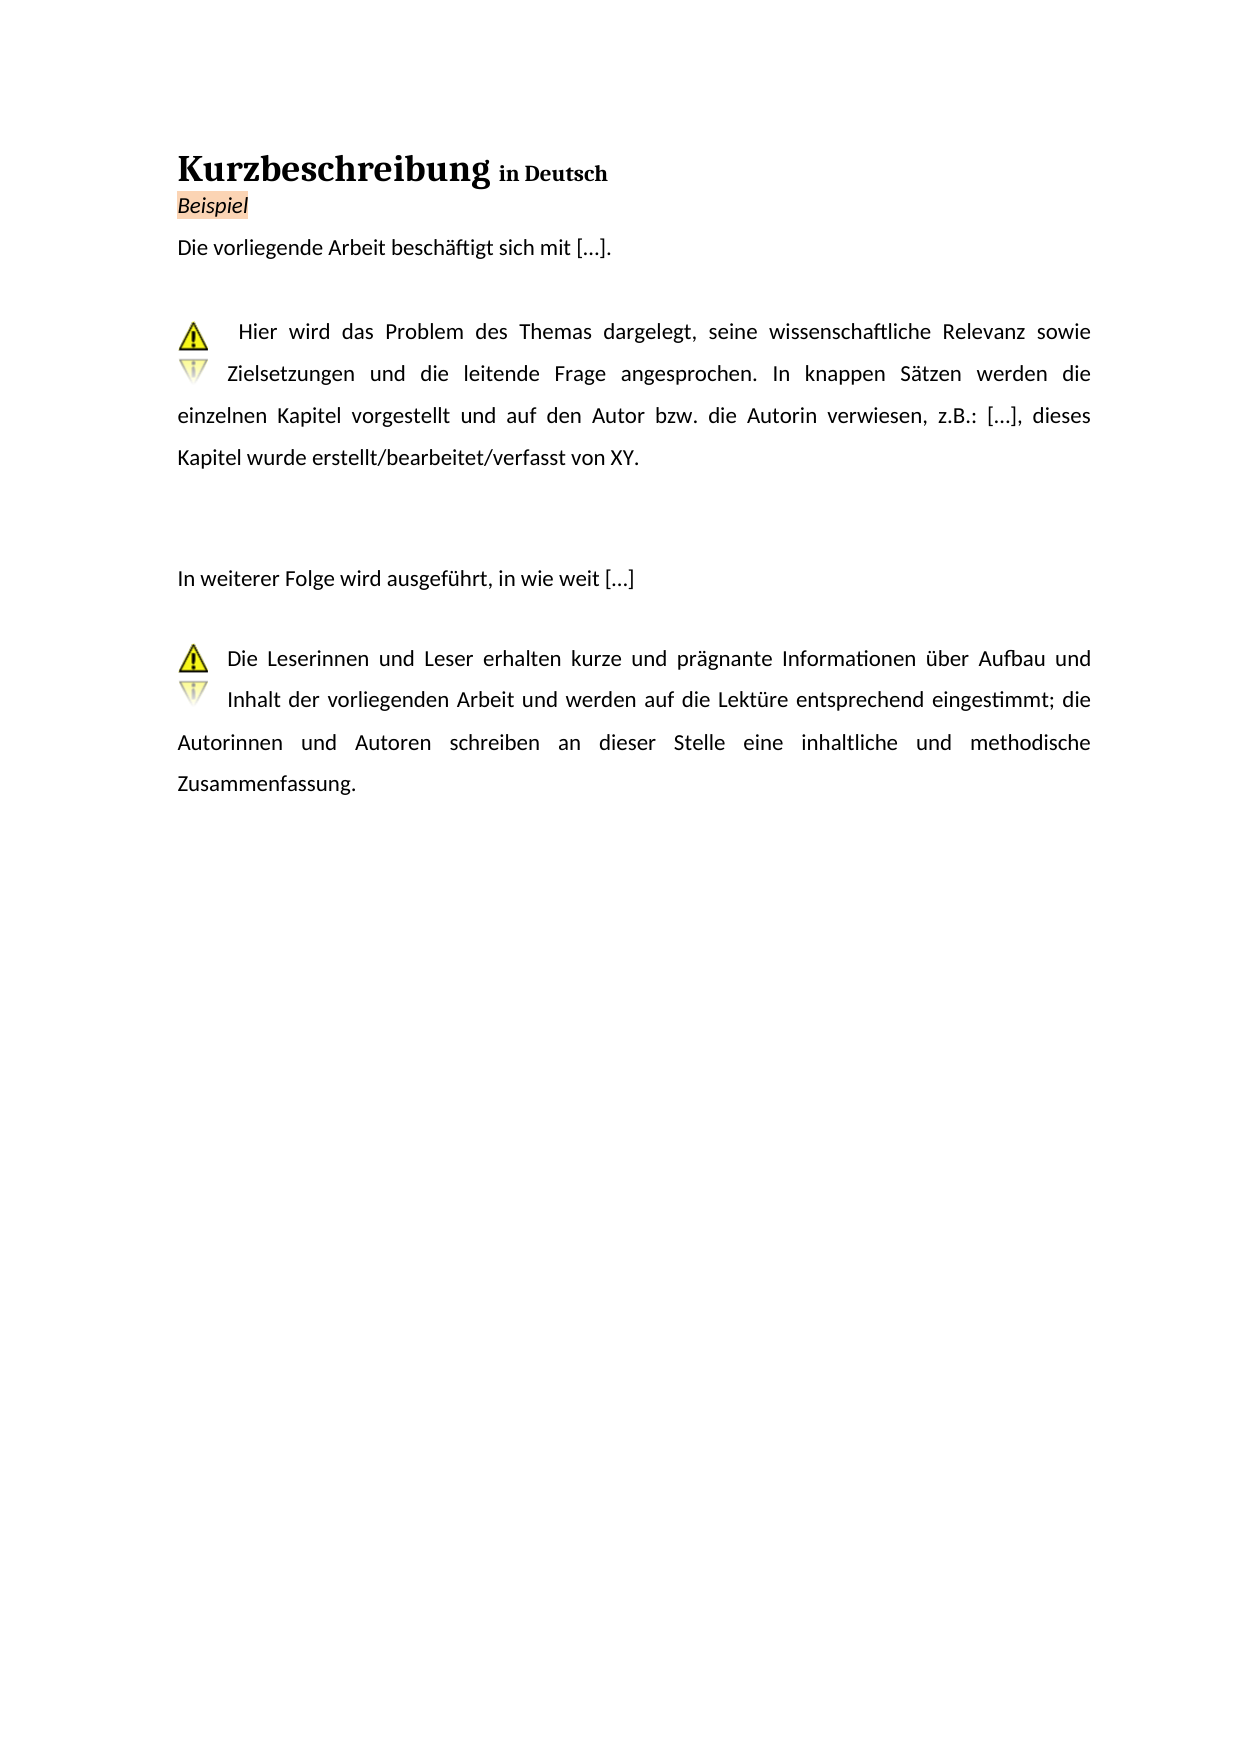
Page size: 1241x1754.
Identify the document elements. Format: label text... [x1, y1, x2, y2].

text Die Leserinnen und Leser erhalten kurze und prägnante Informationen über Aufbau und Inhalt der vorliegenden Arbeit und werden auf die Lektüre entsprechend eingestimmt; die Autorinnen und Autoren schreiben an dieser Stelle eine inhaltliche und methodische Zusammenfassung. [177, 644, 1092, 798]
text Beispiel Die vorliegende Arbeit beschäftigt sich mit […]. [177, 191, 1092, 261]
text Kurzbeschreibung in Deutsch [177, 148, 1092, 191]
text In weiterer Folge wird ausgeführt, in wie weit […] [177, 564, 1092, 592]
picture [176, 643, 208, 709]
picture [176, 321, 208, 387]
text Hier wird das Problem des Themas dargelegt, seine wissenschaftliche Relevanz sowie Zielsetzungen und die leitende Frage angesprochen. In knappen Sätzen werden die einzelnen Kapitel vorgestellt und auf den Autor bzw. die Autorin verwiesen, z.B.: […], dieses Kapitel wurde erstellt/bearbeitet/verfasst von XY. [177, 317, 1092, 471]
